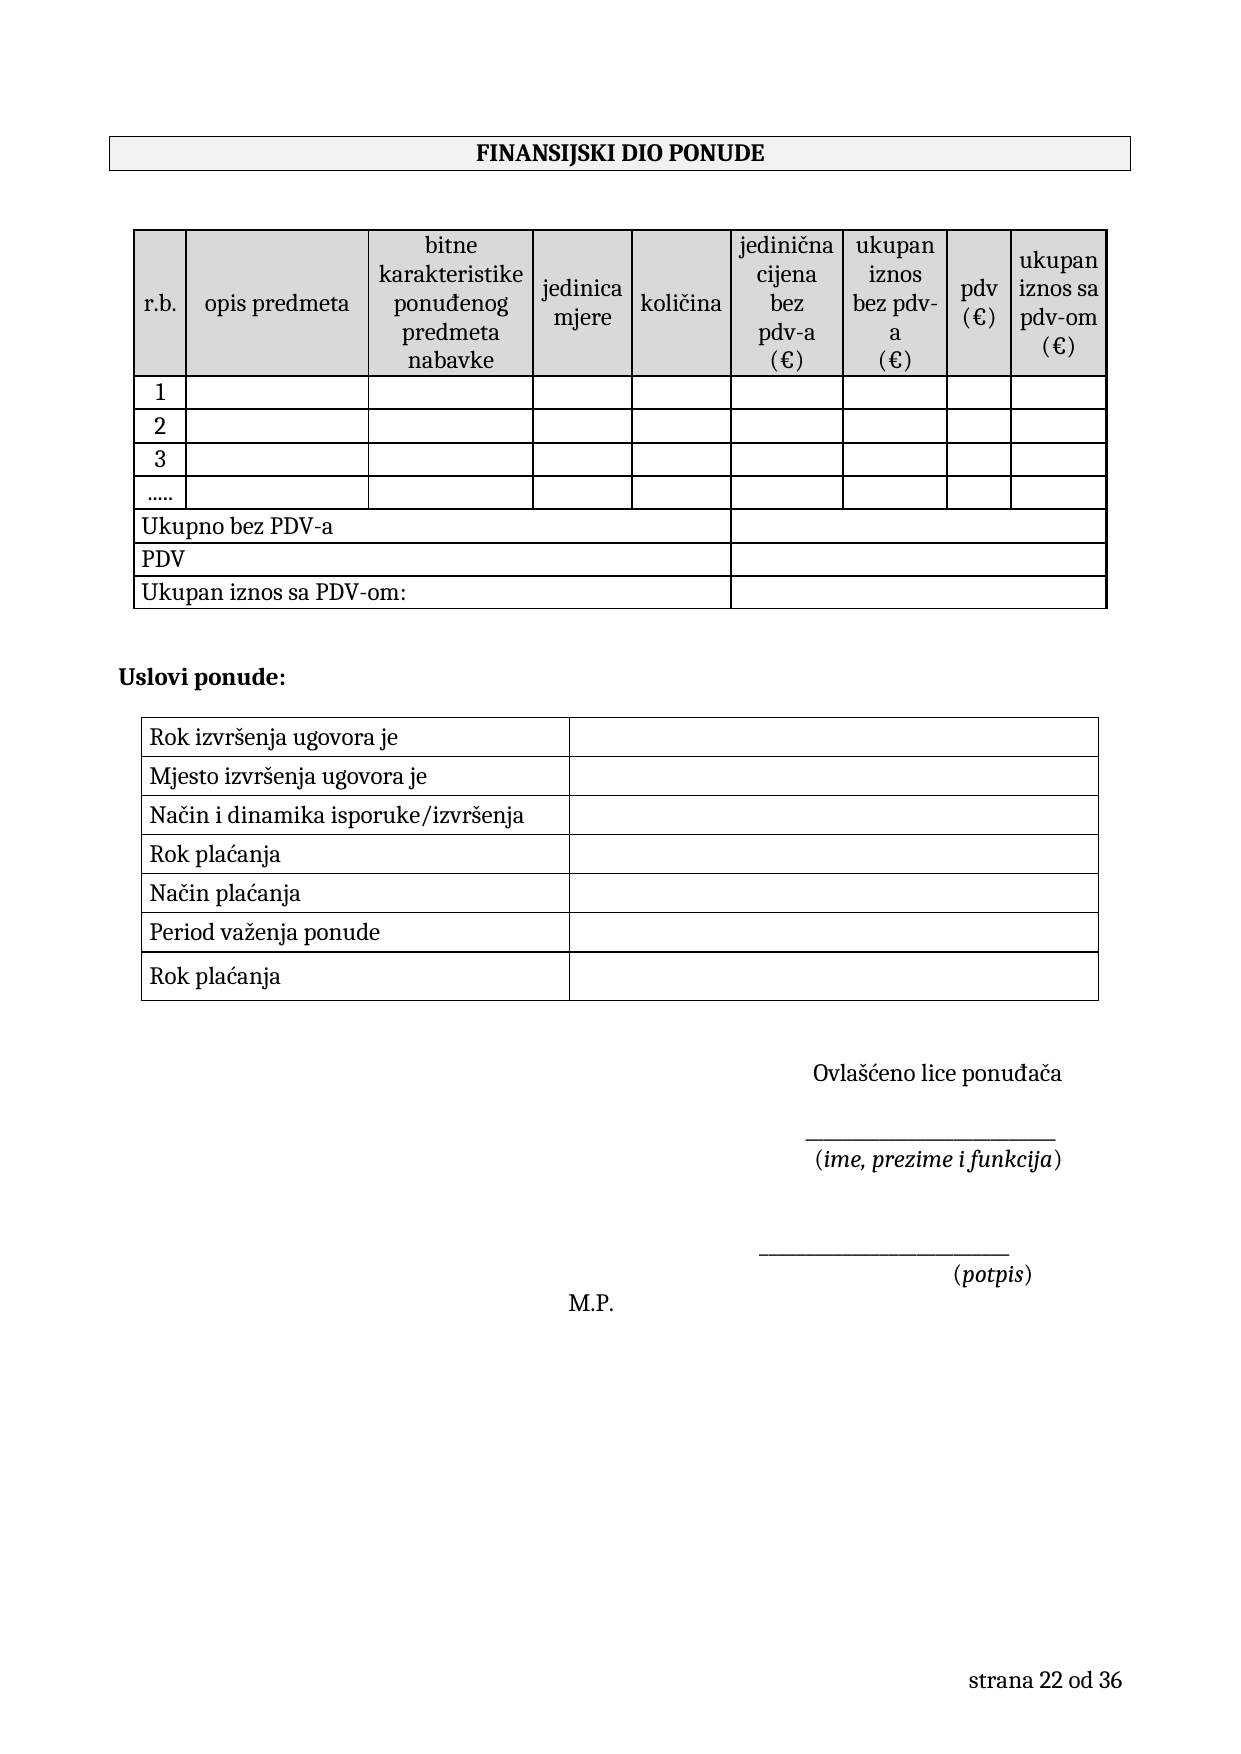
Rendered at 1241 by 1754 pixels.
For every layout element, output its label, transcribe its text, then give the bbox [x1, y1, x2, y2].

table_cell [534, 377, 631, 408]
table_cell [633, 377, 730, 408]
text Ovlašćeno lice ponuđača [118, 1059, 1062, 1087]
table_cell Rok plaćanja [142, 953, 569, 1000]
table_cell [948, 410, 1010, 442]
table_cell [1012, 410, 1105, 442]
table_cell [1012, 477, 1105, 508]
table_cell [534, 410, 631, 442]
table_cell [732, 410, 842, 442]
table_cell [570, 796, 1098, 834]
table_cell [844, 444, 946, 475]
table_header ukupan iznos bez pdv-a (€) [844, 231, 946, 375]
table_cell [732, 444, 842, 475]
table_cell [570, 913, 1098, 951]
text M.P. [118, 1289, 1122, 1317]
table_cell [369, 477, 532, 508]
table_cell [1012, 444, 1105, 475]
table_cell [570, 757, 1098, 795]
table_cell [948, 444, 1010, 475]
table_cell [570, 874, 1098, 912]
table_cell [844, 410, 946, 442]
table_cell Mjesto izvršenja ugovora je [142, 757, 569, 795]
table_cell Ukupno bez PDV-a [135, 510, 730, 542]
table_header [570, 718, 1098, 756]
table_cell [187, 410, 368, 442]
subtitle FINANSIJSKI DIO PONUDE [110, 137, 1130, 170]
table_cell [633, 410, 730, 442]
table_cell Rok plaćanja [142, 835, 569, 873]
table_cell [948, 477, 1010, 508]
table_cell [187, 377, 368, 408]
table_cell 2 [135, 410, 185, 442]
table_cell ..... [135, 477, 185, 508]
table_header bitne karakteristike ponuđenog predmeta nabavke [369, 231, 532, 375]
table_cell [844, 377, 946, 408]
table_cell [948, 377, 1010, 408]
table_header pdv (€) [948, 231, 1010, 375]
table_cell [732, 544, 1105, 575]
table_cell 1 [135, 377, 185, 408]
table_cell [1012, 377, 1105, 408]
table_cell [732, 477, 842, 508]
table_cell [369, 410, 532, 442]
text ___________________________ [118, 1231, 1107, 1260]
table_cell [844, 477, 946, 508]
text Uslovi ponude: [118, 663, 1122, 692]
table_cell Period važenja ponude [142, 913, 569, 951]
table_cell [570, 953, 1098, 1000]
table_cell [633, 477, 730, 508]
table_header Rok izvršenja ugovora je [142, 718, 569, 756]
table_cell [534, 444, 631, 475]
table_cell [187, 477, 368, 508]
table_cell [732, 377, 842, 408]
table_header r.b. [135, 231, 185, 375]
table_cell [633, 444, 730, 475]
table_cell Način i dinamika isporuke/izvršenja [142, 796, 569, 834]
table_cell 3 [135, 444, 185, 475]
table_cell [369, 377, 532, 408]
table_cell [534, 477, 631, 508]
table_header količina [633, 231, 730, 375]
text ___________________________ [118, 1116, 1107, 1145]
table_header opis predmeta [187, 231, 368, 375]
text (potpis) [118, 1260, 1033, 1289]
table_cell PDV [135, 544, 730, 575]
table_header ukupan iznos sa pdv-om (€) [1012, 231, 1105, 375]
table_cell [369, 444, 532, 475]
table_cell [187, 444, 368, 475]
table_header jedinica mjere [534, 231, 631, 375]
table_cell [732, 577, 1105, 608]
table_cell [732, 510, 1105, 542]
table_cell [570, 835, 1098, 873]
text (ime, prezime i funkcija) [118, 1145, 1062, 1174]
table_cell Način plaćanja [142, 874, 569, 912]
table_header jedinična cijena bez pdv-a (€) [732, 231, 842, 375]
table_cell Ukupan iznos sa PDV-om: [135, 577, 730, 608]
